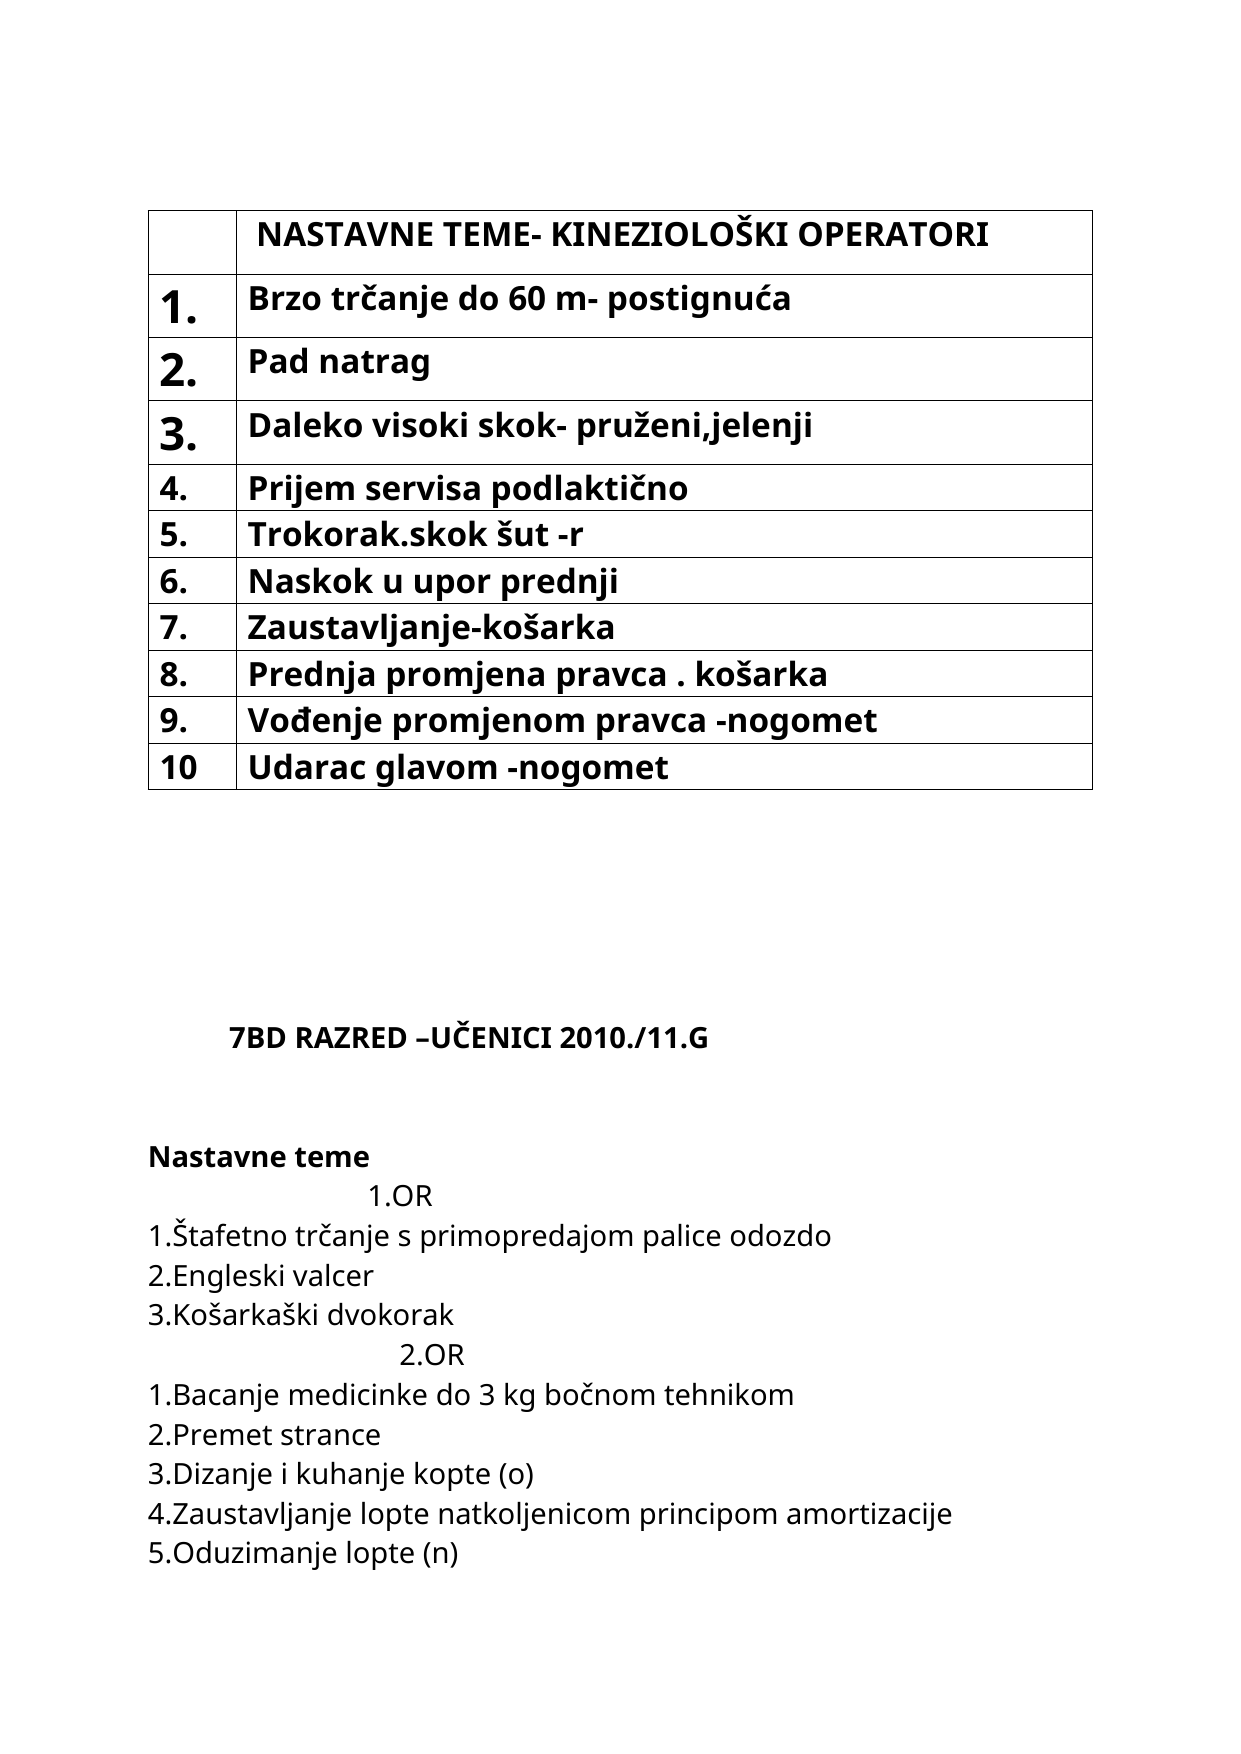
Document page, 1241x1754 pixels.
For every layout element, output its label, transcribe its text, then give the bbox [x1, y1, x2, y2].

table_cell Zaustavljanje-košarka [237, 604, 1092, 649]
text 1.Štafetno trčanje s primopredajom palice odozdo [148, 1215, 1093, 1255]
text 2.OR [148, 1334, 1093, 1374]
table_cell 6. [149, 558, 236, 603]
table_cell Udarac glavom -nogomet [237, 744, 1092, 789]
table_cell Pad natrag [237, 338, 1092, 400]
table_cell Prednja promjena pravca . košarka [237, 651, 1092, 696]
table_cell 1. [149, 275, 236, 337]
table_cell Prijem servisa podlaktično [237, 465, 1092, 510]
table_cell 8. [149, 651, 236, 696]
table_cell Daleko visoki skok- pruženi,jelenji [237, 401, 1092, 464]
text 3.Dizanje i kuhanje kopte (o) [148, 1453, 1093, 1493]
table_cell Trokorak.skok šut -r [237, 511, 1092, 557]
table_cell Naskok u upor prednji [237, 558, 1092, 603]
text 7BD RAZRED –UČENICI 2010./11.G [148, 1017, 1093, 1057]
table_cell 4. [149, 465, 236, 510]
table_cell 9. [149, 697, 236, 742]
text 2.Engleski valcer [148, 1255, 1093, 1295]
text 4.Zaustavljanje lopte natkoljenicom principom amortizacije [148, 1493, 1093, 1533]
table_cell 2. [149, 338, 236, 400]
text Nastavne teme [148, 1136, 1093, 1176]
text 1.Bacanje medicinke do 3 kg bočnom tehnikom [148, 1374, 1093, 1414]
table_cell 5. [149, 511, 236, 557]
table_cell 10 [149, 744, 236, 789]
text 3.Košarkaški dvokorak [148, 1295, 1093, 1334]
table_cell Brzo trčanje do 60 m- postignuća [237, 275, 1092, 337]
table_cell 7. [149, 604, 236, 649]
text 2.Premet strance [148, 1414, 1093, 1453]
table_cell 3. [149, 401, 236, 464]
table_header [149, 211, 236, 273]
table_header NASTAVNE TEME- KINEZIOLOŠKI OPERATORI [237, 211, 1092, 273]
text 1.OR [148, 1176, 1093, 1215]
table_cell Vođenje promjenom pravca -nogomet [237, 697, 1092, 742]
text 5.Oduzimanje lopte (n) [148, 1533, 1093, 1572]
